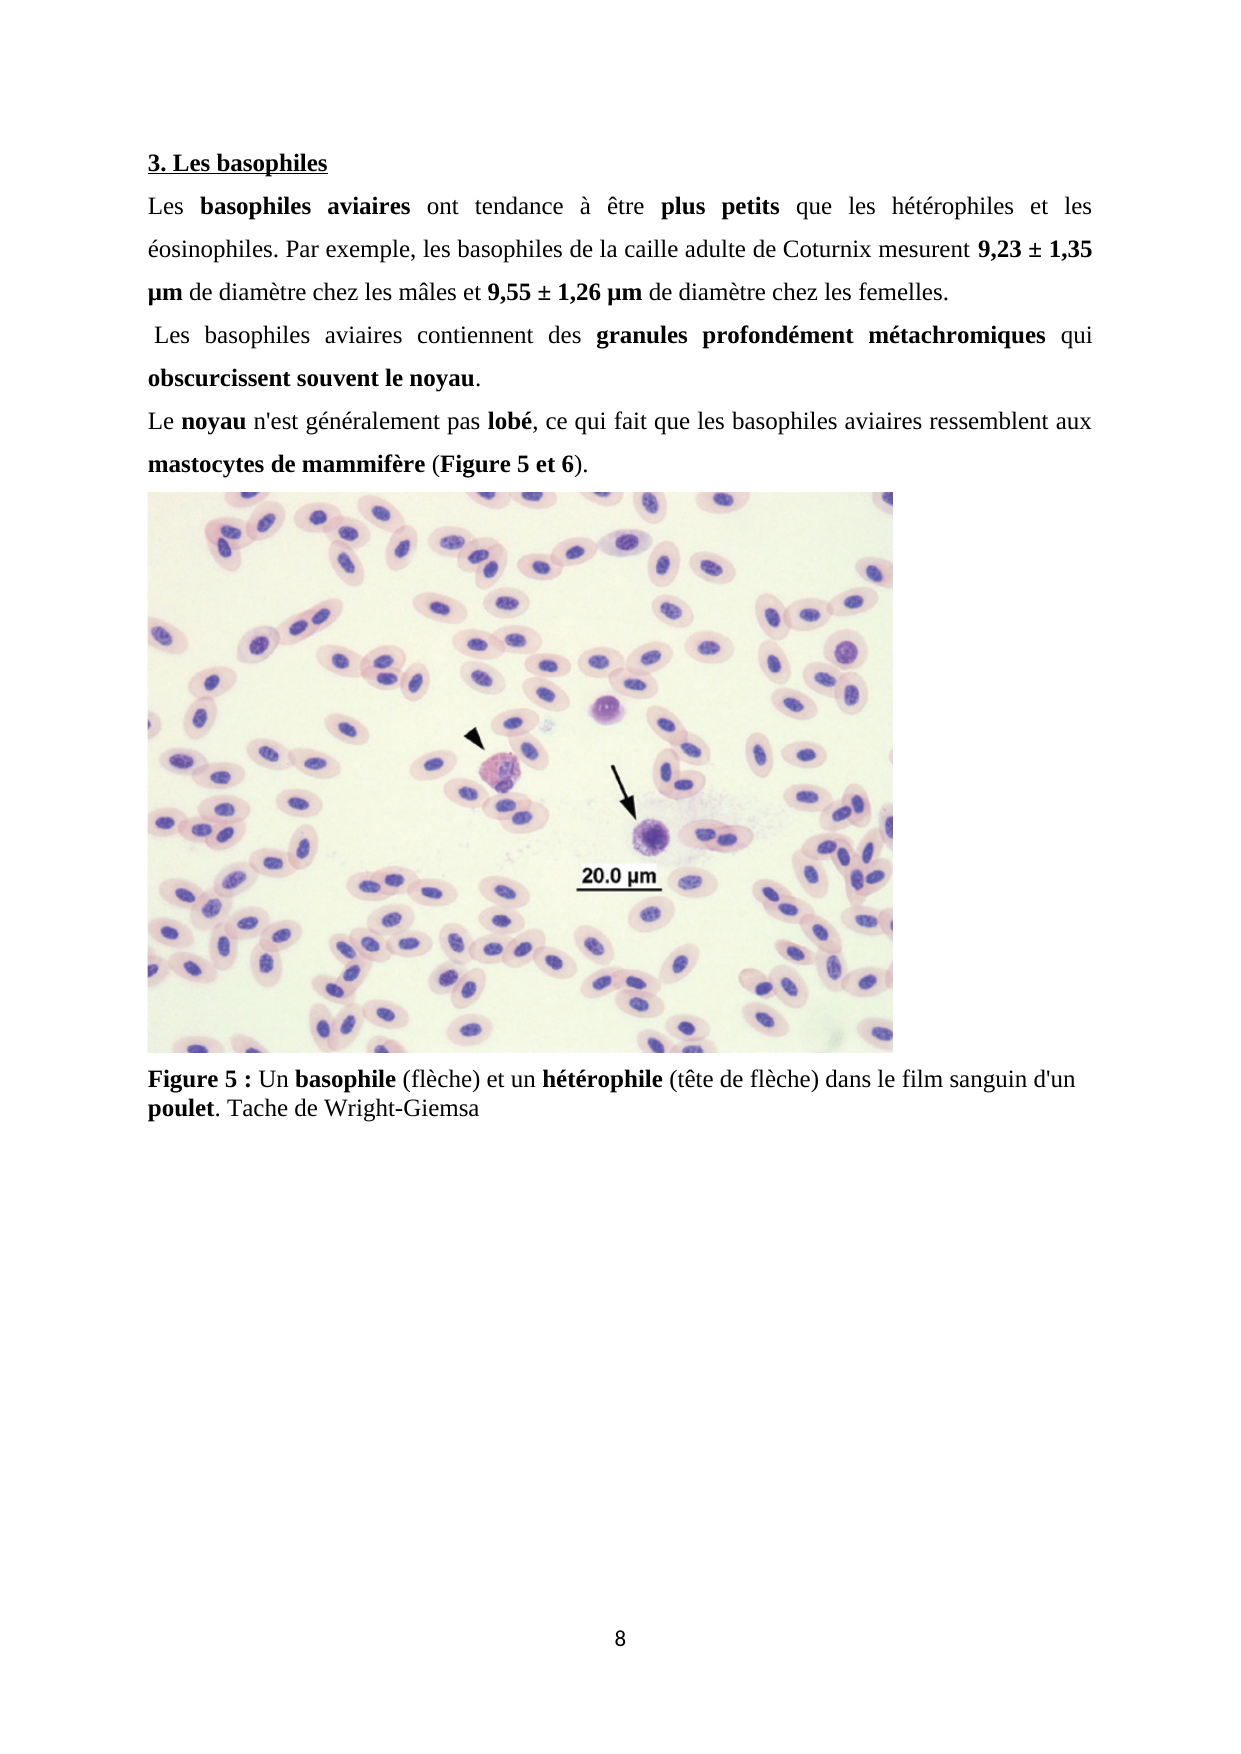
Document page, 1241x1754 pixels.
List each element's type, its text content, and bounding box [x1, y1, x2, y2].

text 3. Les basophiles [148, 148, 1093, 176]
text Les basophiles aviaires ont tendance à être plus petits que les hétérophiles et les éosinophiles. Par exemple, les basophiles de la caille adulte de Coturnix mesurent 9,23 ± 1,35 μm de diamètre chez les mâles et 9,55 ± 1,26 μm de diamètre chez les femelles. [148, 191, 1093, 306]
text Les basophiles aviaires contiennent des granules profondément métachromiques qui obscurcissent souvent le noyau. [148, 320, 1093, 392]
text Le noyau n'est généralement pas lobé, ce qui fait que les basophiles aviaires ressemblent aux mastocytes de mammifère (Figure 5 et 6). [148, 406, 1093, 478]
text Figure 5 : Un basophile (flèche) et un hétérophile (tête de flèche) dans le film sanguin d'un poulet. Tache de Wright-Giemsa [148, 1064, 1093, 1122]
